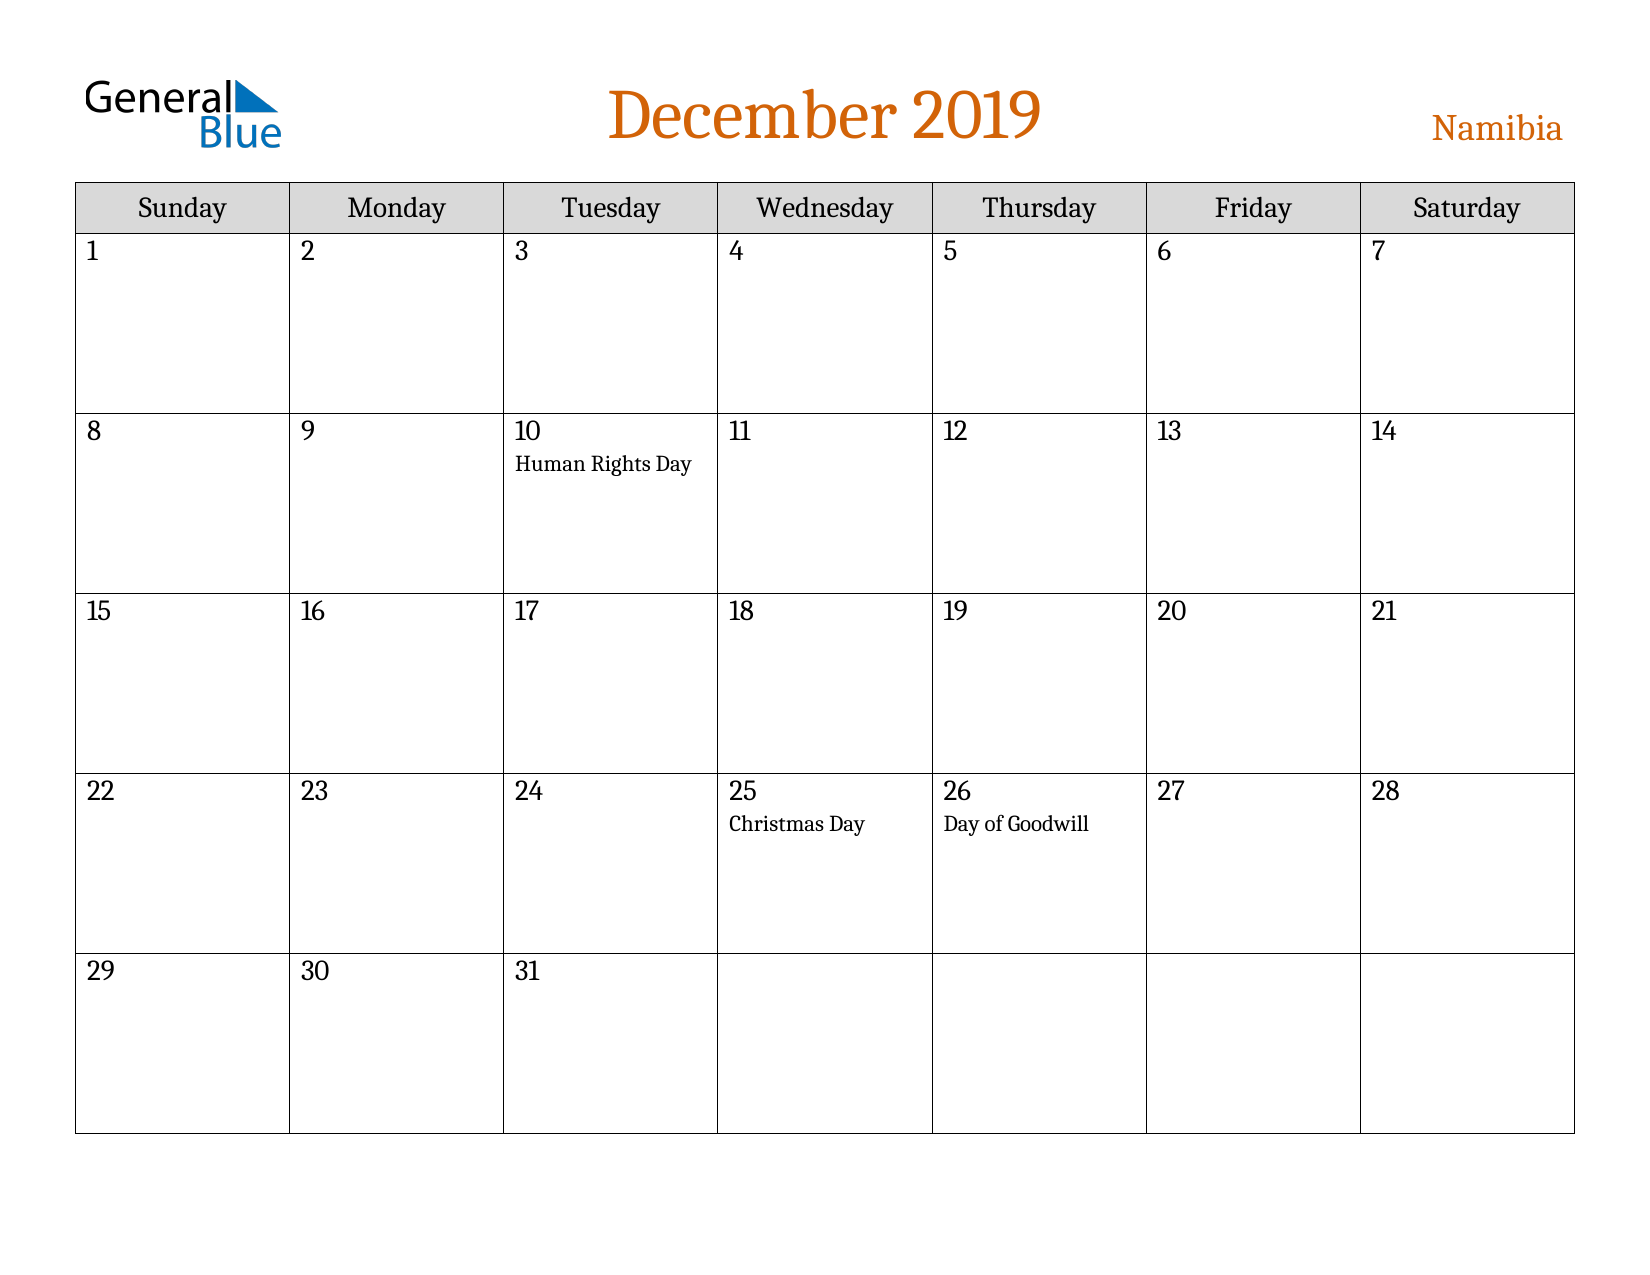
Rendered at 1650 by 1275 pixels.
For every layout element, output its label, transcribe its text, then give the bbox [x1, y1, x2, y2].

table_cell [76, 270, 289, 413]
table_cell [1361, 270, 1574, 413]
table_cell [933, 270, 1146, 413]
table_cell 10 [504, 414, 717, 450]
table_cell [1147, 990, 1360, 1133]
table_cell [1147, 954, 1360, 990]
table_cell Saturday [1361, 183, 1574, 233]
table_cell [1361, 954, 1574, 990]
table_cell [504, 630, 717, 773]
table_cell 29 [76, 954, 289, 990]
table_cell [290, 450, 503, 593]
table_cell [504, 810, 717, 953]
table_cell [1147, 810, 1360, 953]
table_cell 19 [933, 594, 1146, 630]
table_cell [933, 630, 1146, 773]
table_cell 11 [718, 414, 932, 450]
table_cell [718, 990, 932, 1133]
table_cell [1147, 630, 1360, 773]
table_cell [1147, 450, 1360, 593]
table_cell [933, 450, 1146, 593]
table_header Namibia [1146, 75, 1574, 182]
table_cell [504, 270, 717, 413]
table_cell 27 [1147, 774, 1360, 810]
table_cell 1 [76, 234, 289, 270]
table_cell [76, 810, 289, 953]
table_cell 5 [933, 234, 1146, 270]
table_cell 15 [76, 594, 289, 630]
table_cell [1361, 810, 1574, 953]
table_cell [718, 954, 932, 990]
table_cell [290, 990, 503, 1133]
table_cell [718, 270, 932, 413]
table_cell 6 [1147, 234, 1360, 270]
table_cell [504, 990, 717, 1133]
table_cell 8 [76, 414, 289, 450]
table_header [76, 75, 503, 182]
table_header December 2019 [504, 75, 1146, 182]
table_cell [290, 810, 503, 953]
table_cell Monday [290, 183, 503, 233]
table_cell [76, 450, 289, 593]
table_cell 30 [290, 954, 503, 990]
table_cell [933, 990, 1146, 1133]
table_cell [290, 630, 503, 773]
table_cell 13 [1147, 414, 1360, 450]
table_cell 18 [718, 594, 932, 630]
table_cell 7 [1361, 234, 1574, 270]
table_cell 3 [504, 234, 717, 270]
table_cell 28 [1361, 774, 1574, 810]
table_cell Human Rights Day [504, 450, 717, 593]
table_cell 14 [1361, 414, 1574, 450]
table_cell 4 [718, 234, 932, 270]
table_cell Day of Goodwill [933, 810, 1146, 953]
table_cell [1361, 990, 1574, 1133]
table_cell 20 [1147, 594, 1360, 630]
table_cell 31 [504, 954, 717, 990]
table_cell 9 [290, 414, 503, 450]
table_cell 21 [1361, 594, 1574, 630]
table_cell [1361, 450, 1574, 593]
table_cell [76, 990, 289, 1133]
table_cell [1361, 630, 1574, 773]
table_cell 24 [504, 774, 717, 810]
table_cell Wednesday [718, 183, 932, 233]
picture [86, 80, 281, 148]
table_cell 22 [76, 774, 289, 810]
table_cell 12 [933, 414, 1146, 450]
table_cell [933, 954, 1146, 990]
table_cell [718, 450, 932, 593]
table_cell 25 [718, 774, 932, 810]
table_cell Friday [1147, 183, 1360, 233]
table_cell 2 [290, 234, 503, 270]
table_cell Christmas Day [718, 810, 932, 953]
table_cell 17 [504, 594, 717, 630]
table_cell Thursday [933, 183, 1146, 233]
table_cell 26 [933, 774, 1146, 810]
table_cell [290, 270, 503, 413]
table_cell 23 [290, 774, 503, 810]
table_cell [718, 630, 932, 773]
table_cell [76, 630, 289, 773]
table_cell [1147, 270, 1360, 413]
table_cell Tuesday [504, 183, 717, 233]
table_cell 16 [290, 594, 503, 630]
table_cell Sunday [76, 183, 289, 233]
